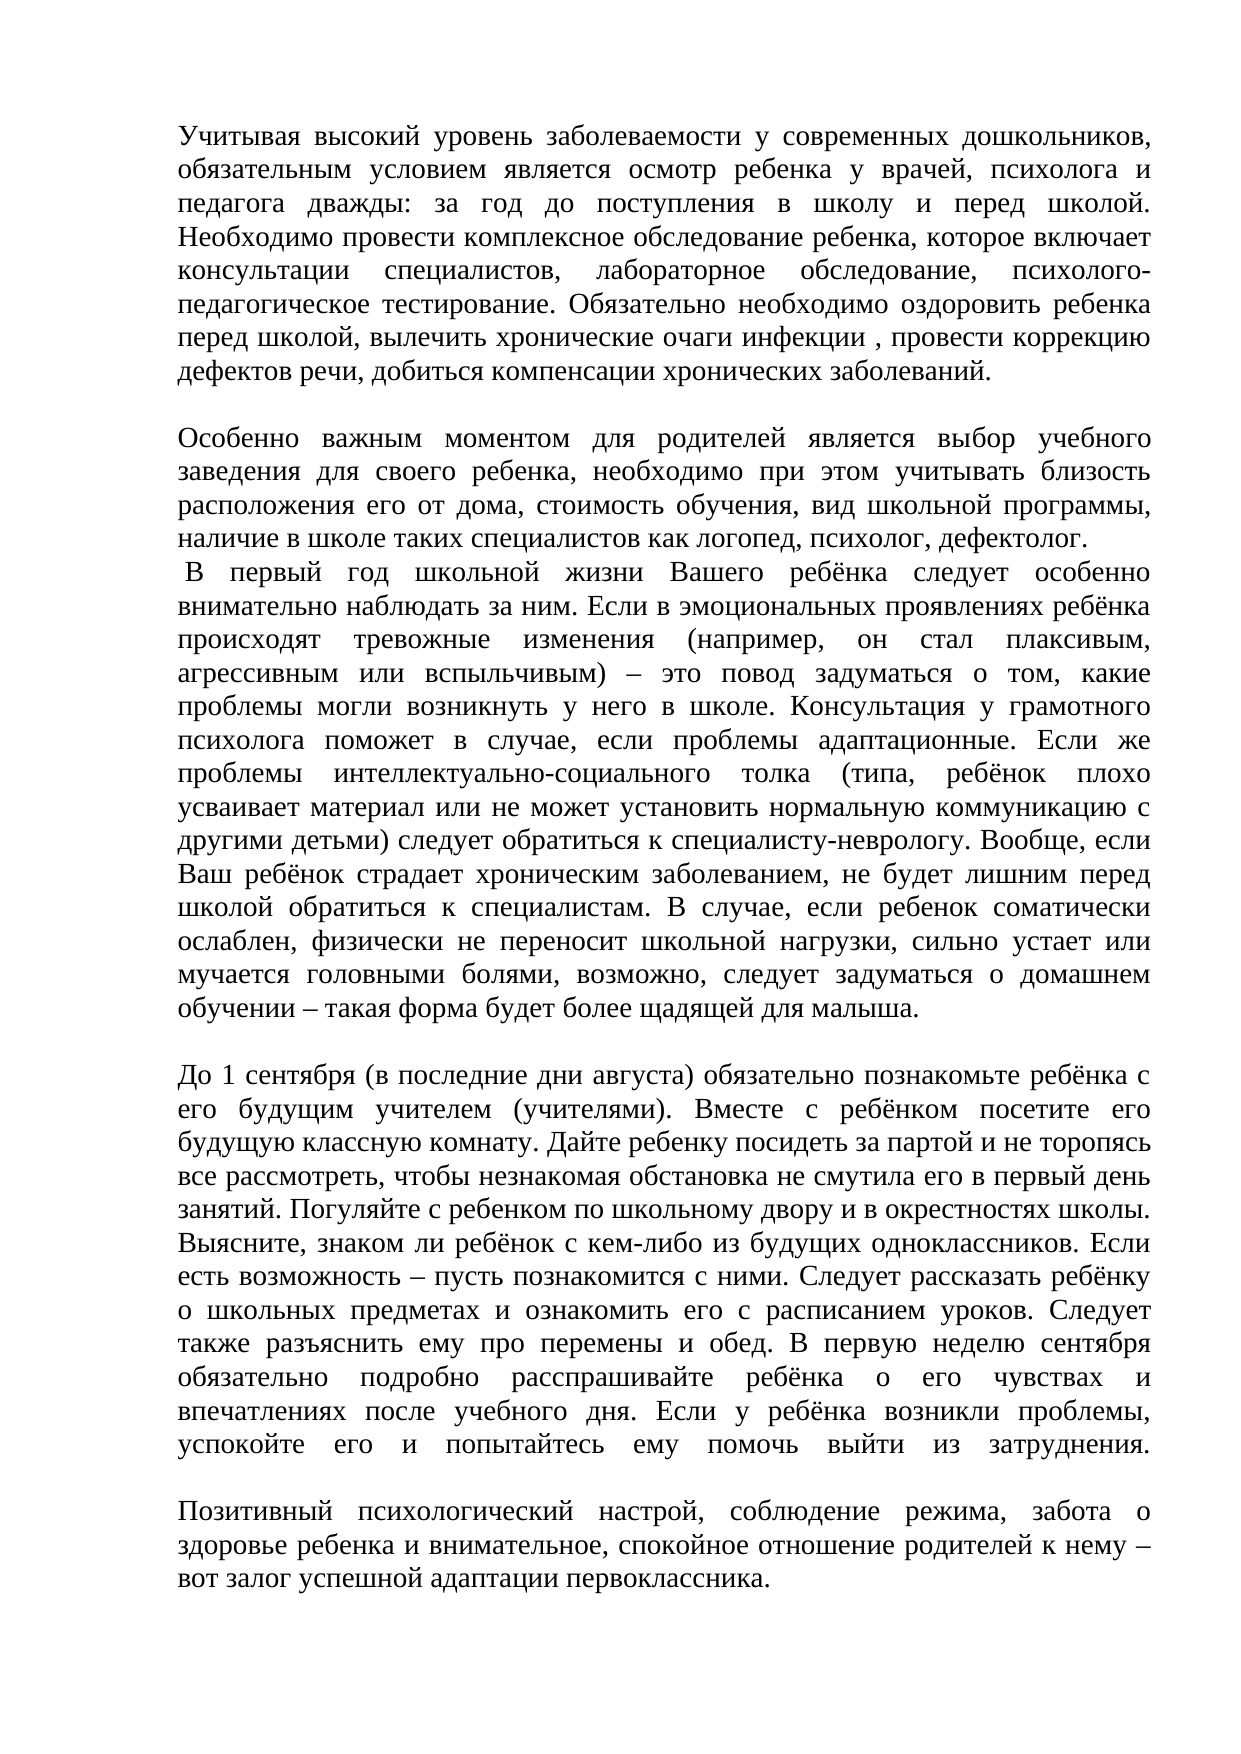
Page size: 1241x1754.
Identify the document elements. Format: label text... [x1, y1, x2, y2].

text Учитывая высокий уровень заболеваемости у современных дошкольников, обязательным условием является осмотр ребенка у врачей, психолога и педагога дважды: за год до поступления в школу и перед школой. Необходимо провести комплексное обследование ребенка, которое включает консультации специалистов, лабораторное обследование, психолого-педагогическое тестирование. Обязательно необходимо оздоровить ребенка перед школой, вылечить хронические очаги инфекции , провести коррекцию дефектов речи, добиться компенсации хронических заболеваний. [177, 118, 1152, 386]
text Особенно важным моментом для родителей является выбор учебного заведения для своего ребенка, необходимо при этом учитывать близость расположения его от дома, стоимость обучения, вид школьной программы, наличие в школе таких специалистов как логопед, психолог, дефектолог. [177, 420, 1152, 554]
text В первый год школьной жизни Вашего ребёнка следует особенно внимательно наблюдать за ним. Если в эмоциональных проявлениях ребёнка происходят тревожные изменения (например, он стал плаксивым, агрессивным или вспыльчивым) – это повод задуматься о том, какие проблемы могли возникнуть у него в школе. Консультация у грамотного психолога поможет в случае, если проблемы адаптационные. Если же проблемы интеллектуально-социального толка (типа, ребёнок плохо усваивает материал или не может установить нормальную коммуникацию с другими детьми) следует обратиться к специалисту-неврологу. Вообще, если Ваш ребёнок страдает хроническим заболеванием, не будет лишним перед школой обратиться к специалистам. В случае, если ребенок соматически ослаблен, физически не переносит школьной нагрузки, сильно устает или мучается головными болями, возможно, следует задуматься о домашнем обучении – такая форма будет более щадящей для малыша. [177, 554, 1152, 1024]
text До 1 сентября (в последние дни августа) обязательно познакомьте ребёнка с его будущим учителем (учителями). Вместе с ребёнком посетите его будущую классную комнату. Дайте ребенку посидеть за партой и не торопясь все рассмотреть, чтобы незнакомая обстановка не смутила его в первый день занятий. Погуляйте с ребенком по школьному двору и в окрестностях школы. Выясните, знаком ли ребёнок с кем-либо из будущих одноклассников. Если есть возможность – пусть познакомится с ними. Следует рассказать ребёнку о школьных предметах и ознакомить его с расписанием уроков. Следует также разъяснить ему про перемены и обед. В первую неделю сентября обязательно подробно расспрашивайте ребёнка о его чувствах и впечатлениях после учебного дня. Если у ребёнка возникли проблемы, успокойте его и попытайтесь ему помочь выйти из затруднения. Позитивный психологический настрой, соблюдение режима, забота о здоровье ребенка и внимательное, спокойное отношение родителей к нему – вот залог успешной адаптации первоклассника. [177, 1024, 1152, 1594]
